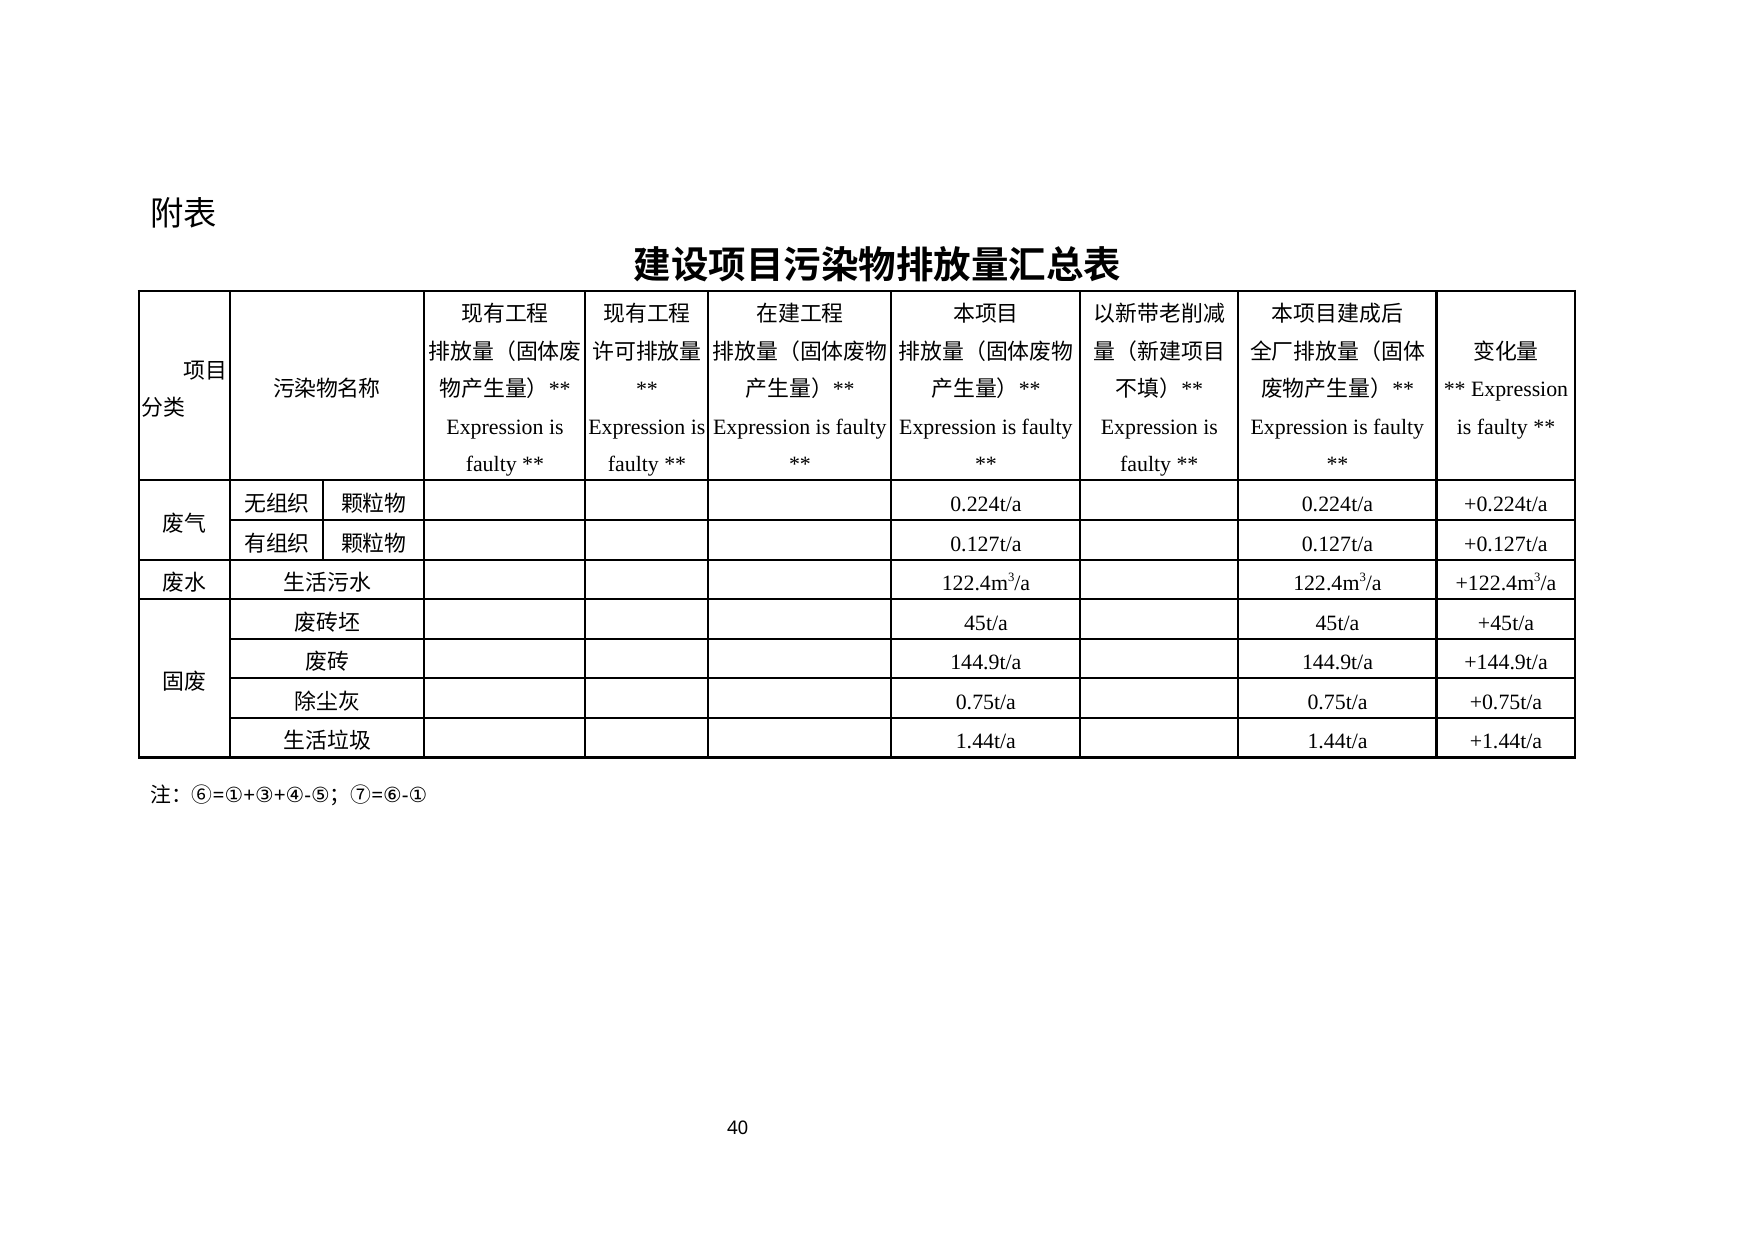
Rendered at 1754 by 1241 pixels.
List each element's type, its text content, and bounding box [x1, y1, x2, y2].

table_cell [425, 521, 584, 558]
table_header 以新带老削减量（新建项目不填）⑤ [1081, 292, 1237, 479]
text 建设项目污染物排放量汇总表 [150, 235, 1604, 290]
table_cell [1081, 679, 1237, 717]
table_cell [425, 719, 584, 756]
table_cell +122.4m3/a [1438, 561, 1574, 598]
table_cell 废砖坯 [231, 600, 423, 638]
table_cell 0.75t/a [1239, 679, 1435, 717]
table_cell 122.4m3/a [1239, 561, 1435, 598]
table_cell [586, 640, 707, 677]
table_cell [1081, 640, 1237, 677]
table_cell 有组织 [231, 521, 322, 558]
table_header 变化量 ⑦ [1438, 292, 1574, 479]
table_cell 无组织 [231, 481, 322, 519]
table_cell [586, 521, 707, 558]
table_cell [586, 679, 707, 717]
table_cell [425, 561, 584, 598]
table_cell [586, 719, 707, 756]
table_cell 1.44t/a [1239, 719, 1435, 756]
table_cell 45t/a [892, 600, 1079, 638]
table_cell 生活污水 [231, 561, 423, 598]
table_cell [425, 481, 584, 519]
table_cell 0.127t/a [892, 521, 1079, 558]
table_cell [425, 640, 584, 677]
table_header 污染物名称 [231, 292, 423, 479]
table_cell +0.224t/a [1438, 481, 1574, 519]
table_cell [586, 561, 707, 598]
table_cell +0.75t/a [1438, 679, 1574, 717]
table_cell [709, 521, 890, 558]
table_cell 45t/a [1239, 600, 1435, 638]
table_cell [1081, 561, 1237, 598]
table_cell 144.9t/a [892, 640, 1079, 677]
table_cell [586, 481, 707, 519]
table_header 本项目 排放量（固体废物产生量）④ [892, 292, 1079, 479]
table_cell +1.44t/a [1438, 719, 1574, 756]
table_cell [709, 561, 890, 598]
table_cell 颗粒物 [324, 521, 423, 558]
table_cell 122.4m3/a [892, 561, 1079, 598]
table_cell [709, 481, 890, 519]
table_cell 颗粒物 [324, 481, 423, 519]
table_cell +45t/a [1438, 600, 1574, 638]
table_cell 0.75t/a [892, 679, 1079, 717]
table_cell [1081, 719, 1237, 756]
table_cell [586, 600, 707, 638]
table_header 项目 分类 [140, 292, 229, 479]
table_cell [1081, 481, 1237, 519]
table_header 在建工程 排放量（固体废物产生量）③ [709, 292, 890, 479]
table_header 现有工程 排放量（固体废物产生量）① [425, 292, 584, 479]
table_cell 废气 [140, 481, 229, 558]
table_cell 固废 [140, 600, 229, 756]
table_cell 0.127t/a [1239, 521, 1435, 558]
text 注：⑥=①+③+④-⑤；⑦=⑥-① [150, 778, 1604, 809]
table_cell [709, 640, 890, 677]
table_cell 144.9t/a [1239, 640, 1435, 677]
table_cell 0.224t/a [892, 481, 1079, 519]
table_cell [709, 719, 890, 756]
table_cell 废水 [140, 561, 229, 598]
table_cell +0.127t/a [1438, 521, 1574, 558]
table_cell 1.44t/a [892, 719, 1079, 756]
table_header 本项目建成后 全厂排放量（固体废物产生量）⑥ [1239, 292, 1435, 479]
table_header 现有工程 许可排放量 ② [586, 292, 707, 479]
table_cell [709, 679, 890, 717]
table_cell 生活垃圾 [231, 719, 423, 756]
table_cell 废砖 [231, 640, 423, 677]
table_cell [425, 600, 584, 638]
table_cell 0.224t/a [1239, 481, 1435, 519]
table_cell [425, 679, 584, 717]
text 附表 [150, 187, 1604, 235]
table_cell [1081, 521, 1237, 558]
table_cell [1081, 600, 1237, 638]
table_cell 除尘灰 [231, 679, 423, 717]
table_cell [709, 600, 890, 638]
table_cell +144.9t/a [1438, 640, 1574, 677]
